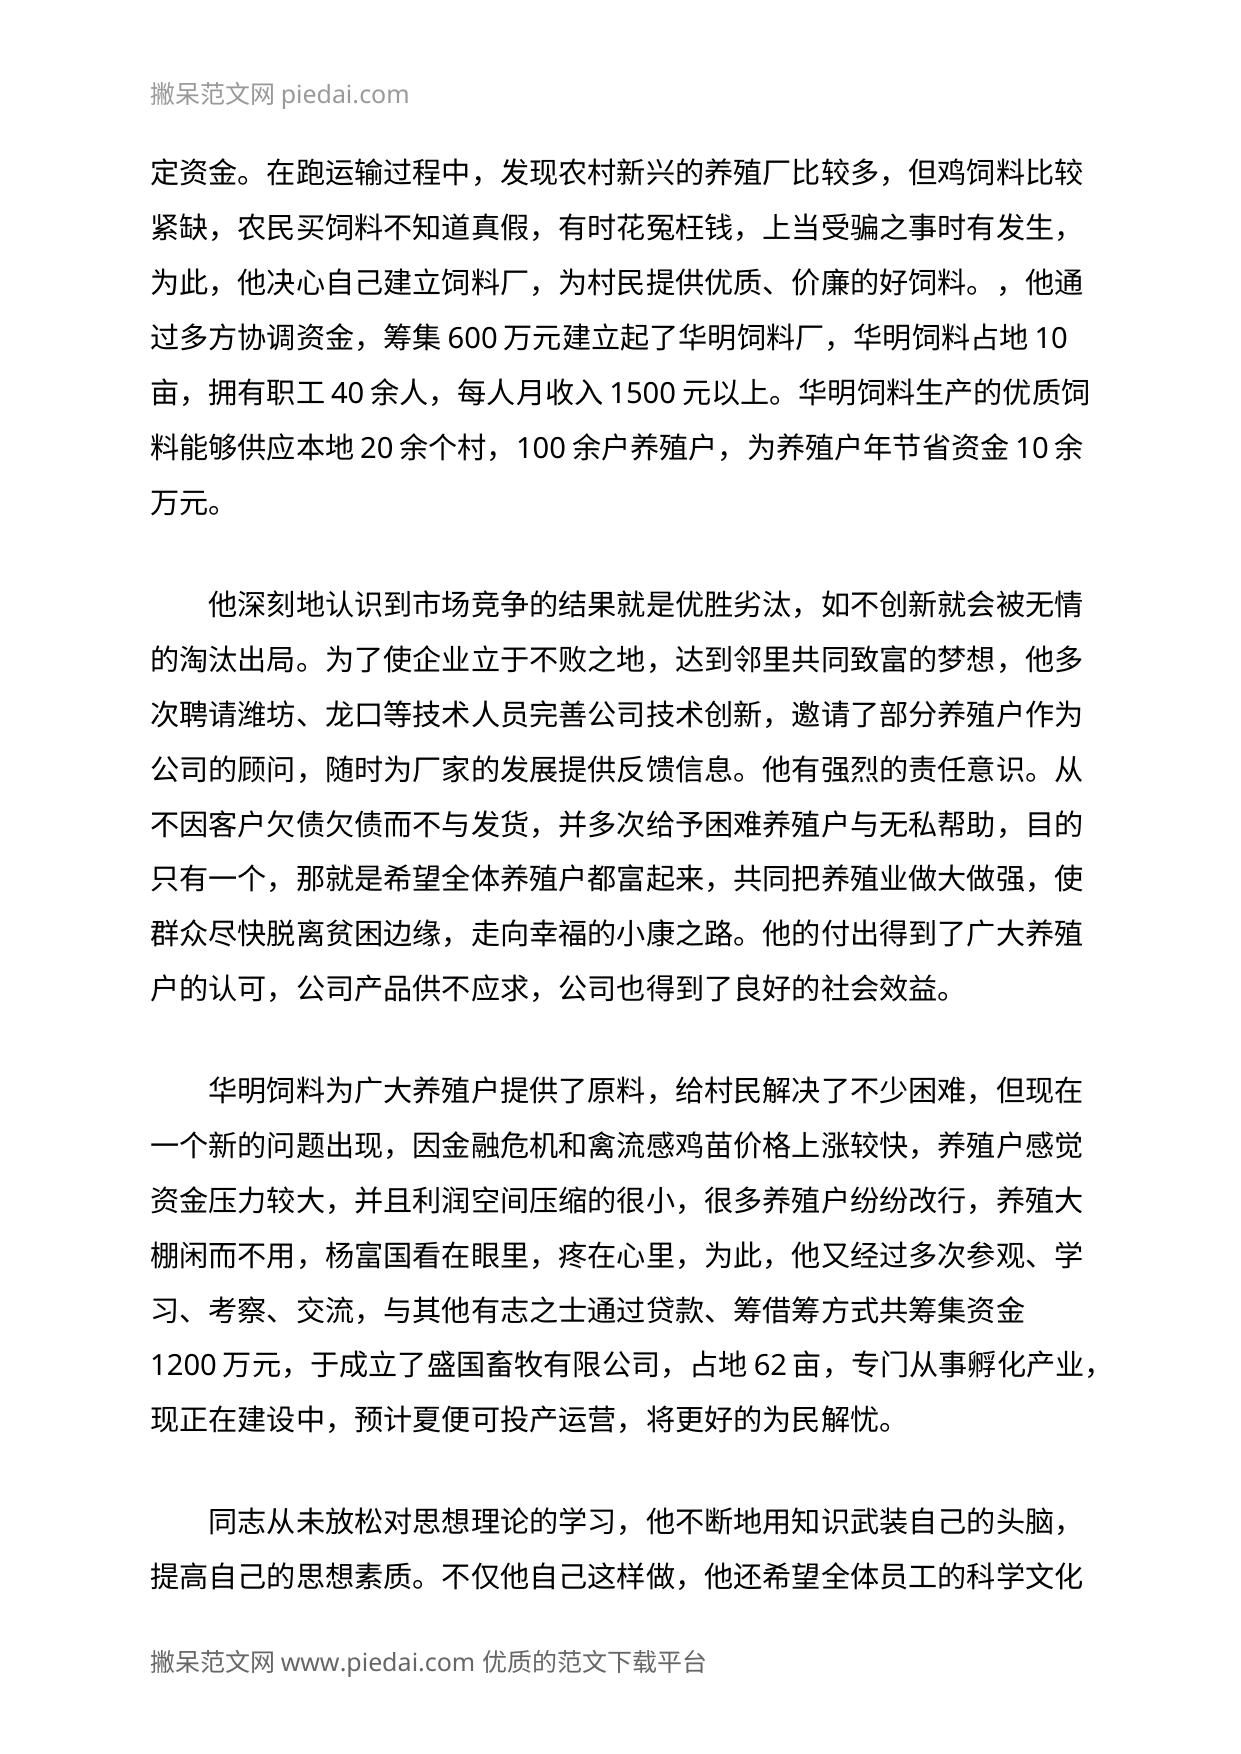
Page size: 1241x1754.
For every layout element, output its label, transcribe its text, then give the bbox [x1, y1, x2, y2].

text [150, 1499, 1090, 1596]
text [150, 150, 1090, 522]
text 他深刻地认识到市场竞争的结果就是优胜劣汰，如不创新就会被无情的淘汰出局。为了使企业立于不败之地，达到邻里共同致富的梦想，他多次聘请潍坊、龙口等技术人员完善公司技术创新，邀请了部分养殖户作为公司的顾问，随时为厂家的发展提供反馈信息。他有强烈的责任意识。从不因客户欠债欠债而不与发货，并多次给予困难养殖户与无私帮助，目的只有一个，那就是希望全体养殖户都富起来，共同把养殖业做大做强，使群众尽快脱离贫困边缘，走向幸福的小康之路。他的付出得到了广大养殖户的认可，公司产品供不应求，公司也得到了良好的社会效益。 [150, 581, 1090, 1008]
text 华明饲料为广大养殖户提供了原料，给村民解决了不少困难，但现在一个新的问题出现，因金融危机和禽流感鸡苗价格上涨较快，养殖户感觉资金压力较大，并且利润空间压缩的很小，很多养殖户纷纷改行，养殖大棚闲而不用，杨富国看在眼里，疼在心里，为此，他又经过多次参观、学习、考察、交流，与其他有志之士通过贷款、筹借筹方式共筹集资金1200万元，于成立了盛国畜牧有限公司，占地62亩，专门从事孵化产业，现正在建设中，预计夏便可投产运营，将更好的为民解忧。 [150, 1067, 1090, 1439]
